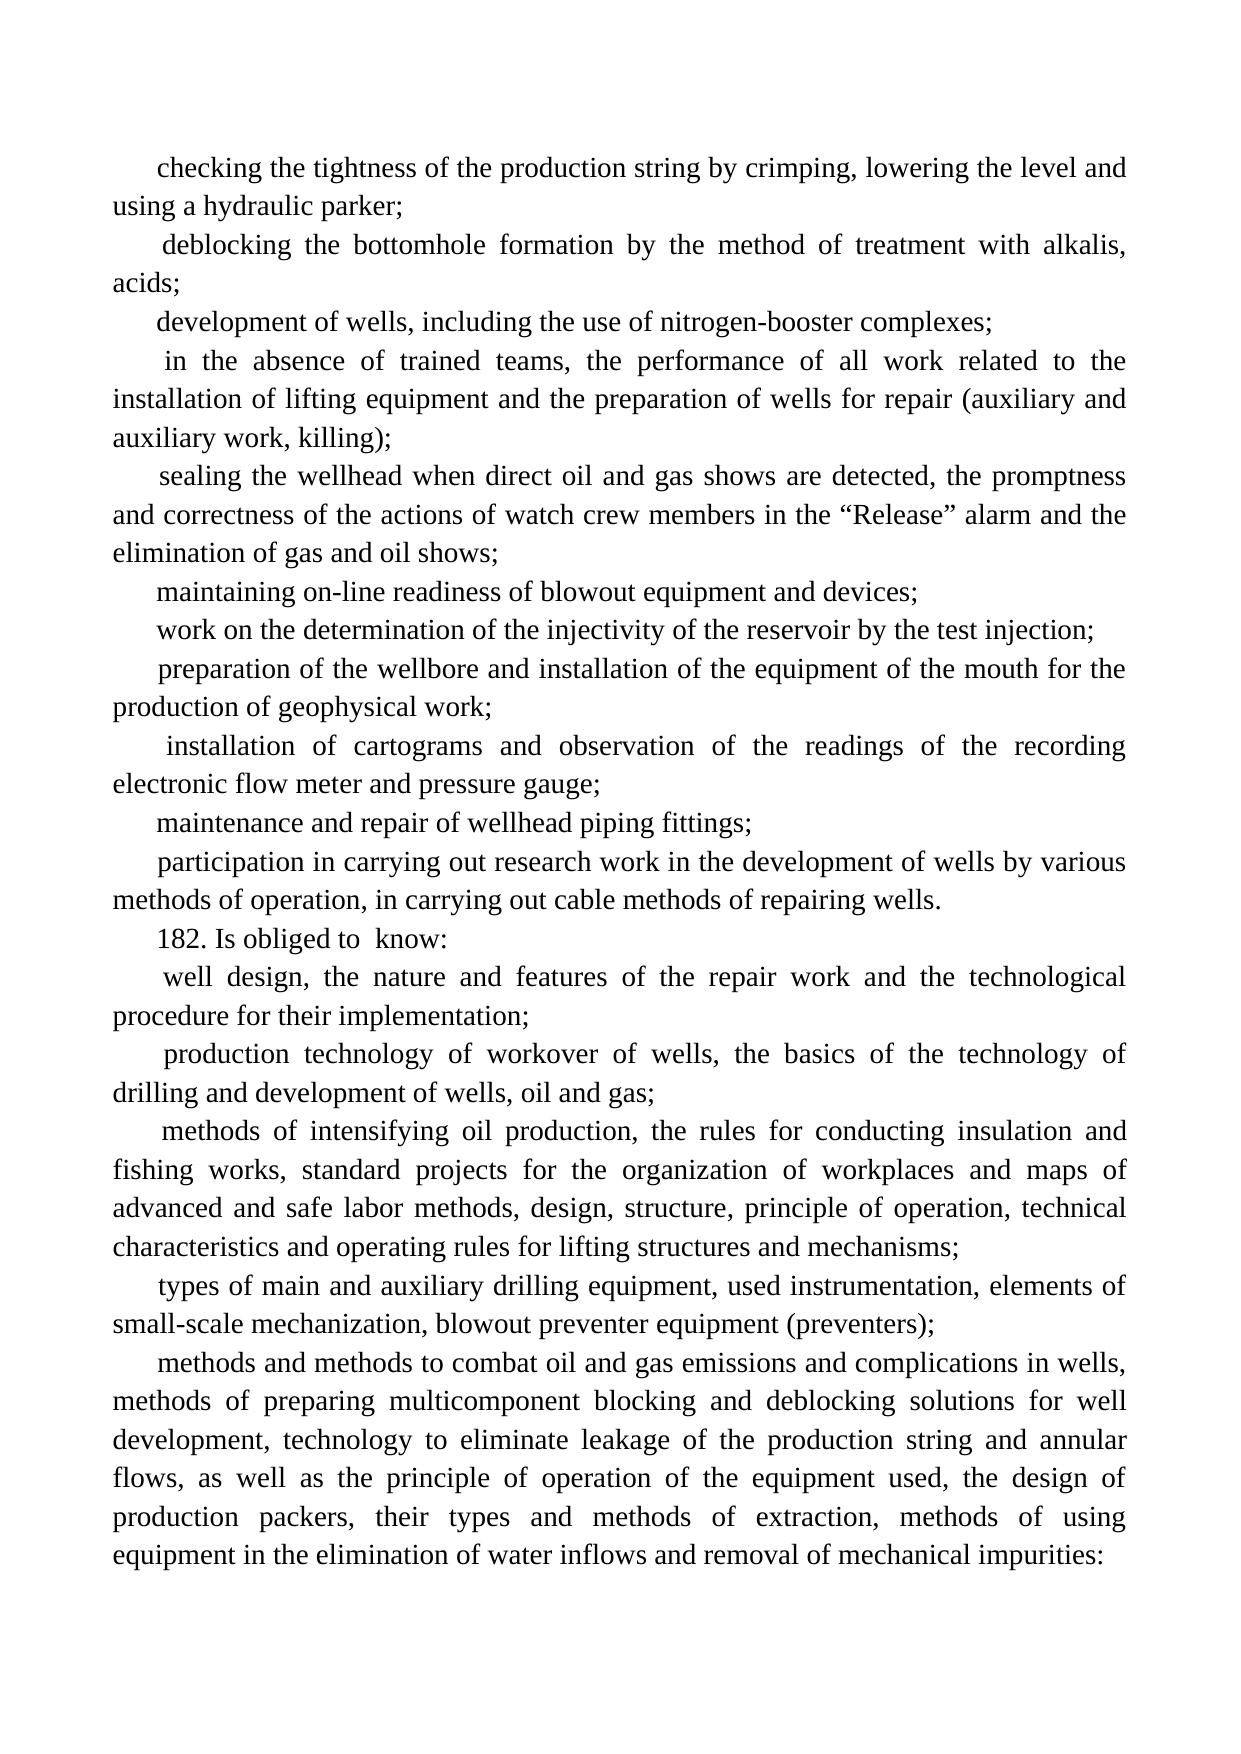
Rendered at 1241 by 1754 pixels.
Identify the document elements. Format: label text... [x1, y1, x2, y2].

text deblocking the bottomhole formation by the method of treatment with alkalis, acids; [112, 227, 1128, 299]
text participation in carrying out research work in the development of wells by various methods of operation, in carrying out cable methods of repairing wells. [112, 844, 1128, 916]
text sealing the wellhead when direct oil and gas shows are detected, the promptness and correctness of the actions of watch crew members in the “Release” alarm and the elimination of gas and oil shows; [112, 458, 1128, 569]
text 182. Is obliged to know: [112, 921, 1128, 954]
text methods of intensifying oil production, the rules for conducting insulation and fishing works, standard projects for the organization of workplaces and maps of advanced and safe labor methods, design, structure, principle of operation, technical characteristics and operating rules for lifting structures and mechanisms; [112, 1113, 1128, 1263]
text development of wells, including the use of nitrogen-booster complexes; [112, 304, 1128, 338]
text types of main and auxiliary drilling equipment, used instrumentation, elements of small-scale mechanization, blowout preventer equipment (preventers); [112, 1268, 1128, 1340]
text methods and methods to combat oil and gas emissions and complications in wells, methods of preparing multicomponent blocking and deblocking solutions for well development, technology to eliminate leakage of the production string and annular flows, as well as the principle of operation of the equipment used, the design of production packers, their types and methods of extraction, methods of using equipment in the elimination of water inflows and removal of mechanical impurities: [112, 1345, 1128, 1571]
text production technology of workover of wells, the basics of the technology of drilling and development of wells, oil and gas; [112, 1036, 1128, 1108]
text preparation of the wellbore and installation of the equipment of the mouth for the production of geophysical work; [112, 651, 1128, 723]
text work on the determination of the injectivity of the reservoir by the test injection; [112, 612, 1128, 646]
text well design, the nature and features of the repair work and the technological procedure for their implementation; [112, 959, 1128, 1031]
text maintenance and repair of wellhead piping fittings; [112, 805, 1128, 839]
text maintaining on-line readiness of blowout equipment and devices; [112, 574, 1128, 607]
text in the absence of trained teams, the performance of all work related to the installation of lifting equipment and the preparation of wells for repair (auxiliary and auxiliary work, killing); [112, 343, 1128, 453]
text checking the tightness of the production string by crimping, lowering the level and using a hydraulic parker; [112, 150, 1128, 222]
text installation of cartograms and observation of the readings of the recording electronic flow meter and pressure gauge; [112, 728, 1128, 800]
